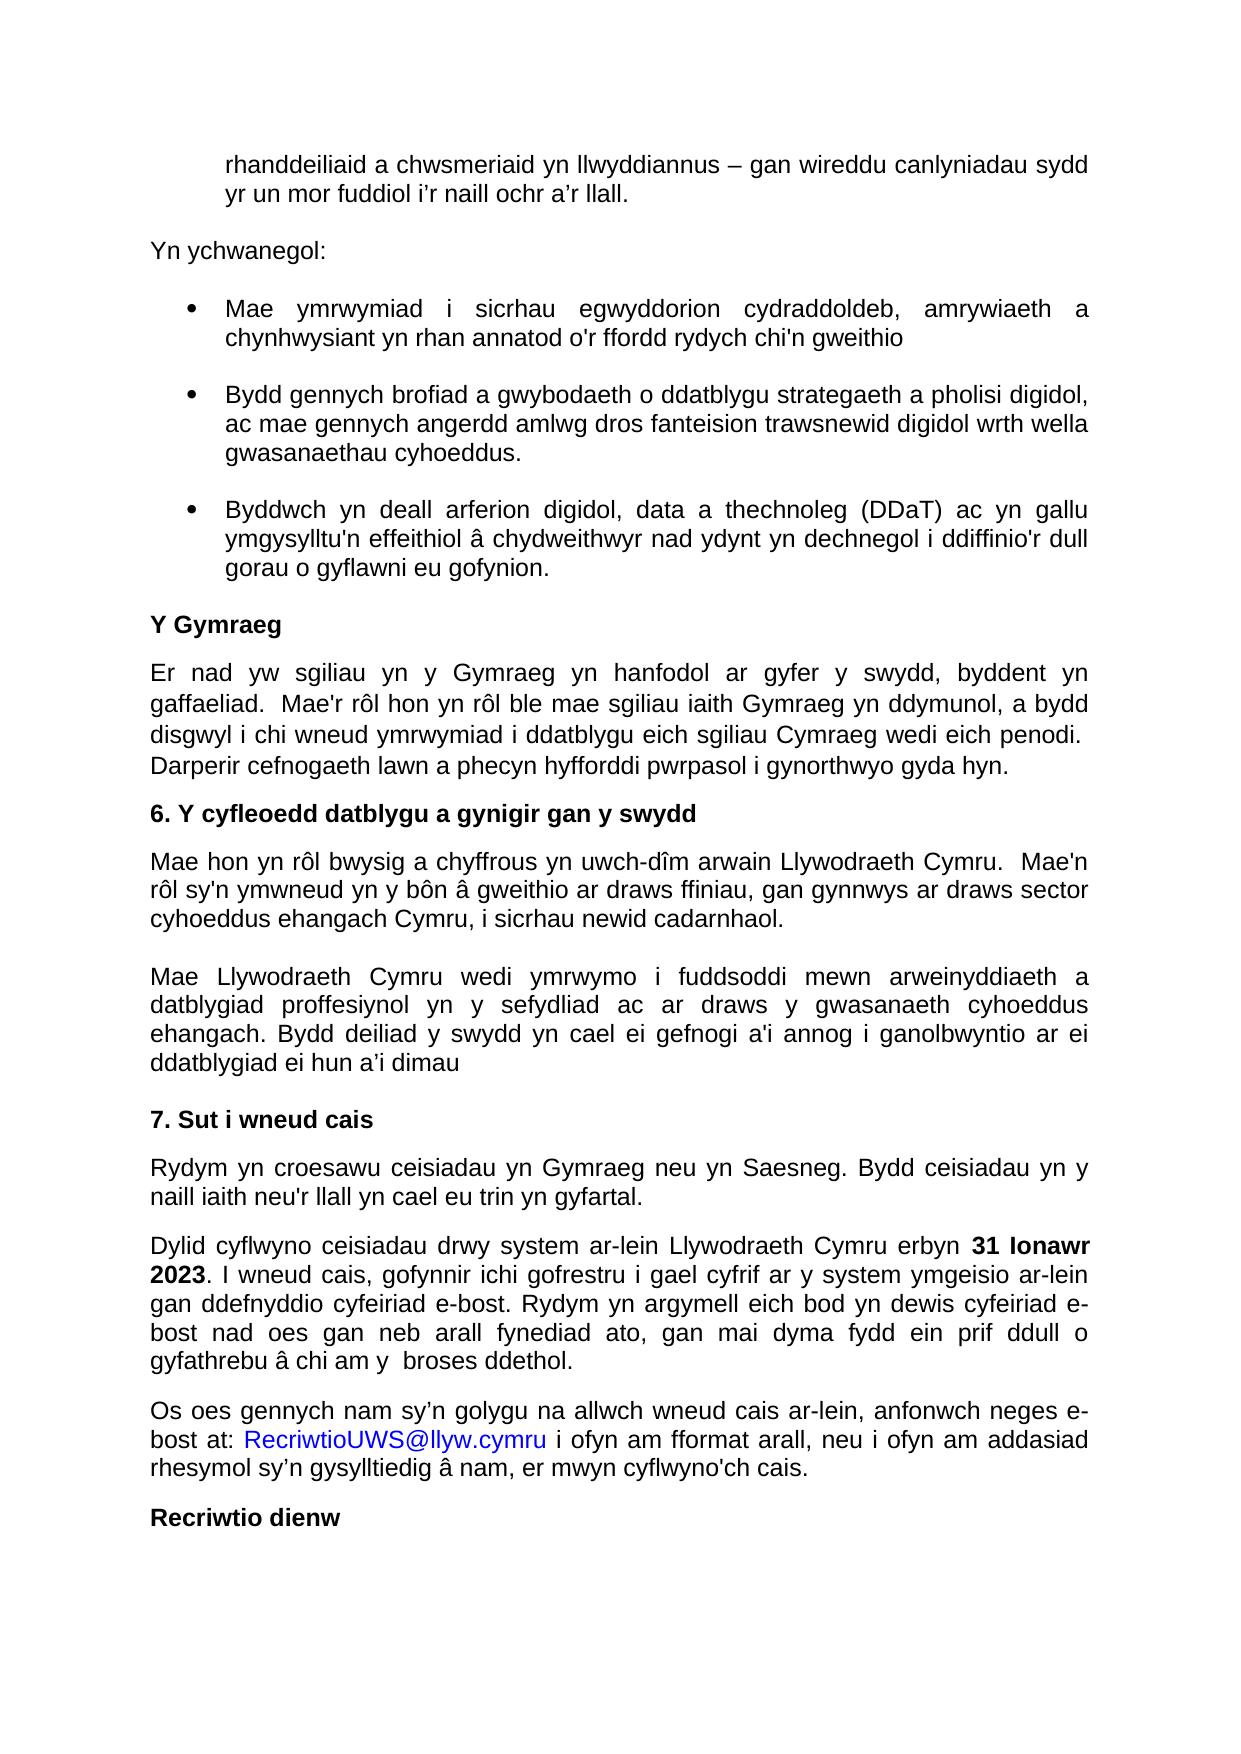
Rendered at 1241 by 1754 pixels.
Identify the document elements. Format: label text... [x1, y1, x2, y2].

text Mae hon yn rôl bwysig a chyffrous yn uwch-dîm arwain Llywodraeth Cymru. Mae'n rôl sy'n ymwneud yn y bôn â gweithio ar draws ffiniau, gan gynnwys ar draws sector cyhoeddus ehangach Cymru, i sicrhau newid cadarnhaol. [150, 847, 1090, 933]
text 7. Sut i wneud cais [150, 1105, 1090, 1134]
text Y Gymraeg [150, 610, 1090, 639]
text Recriwtio dienw [150, 1503, 1090, 1532]
text Rydym yn croesawu ceisiadau yn Gymraeg neu yn Saesneg. Bydd ceisiadau yn y naill iaith neu'r llall yn cael eu trin yn gyfartal. [150, 1153, 1090, 1211]
text Dylid cyflwyno ceisiadau drwy system ar-lein Llywodraeth Cymru erbyn 31 Ionawr 2023. I wneud cais, gofynnir ichi gofrestru i gael cyfrif ar y system ymgeisio ar-lein gan ddefnyddio cyfeiriad e-bost. Rydym yn argymell eich bod yn dewis cyfeiriad e-bost nad oes gan neb arall fynediad ato, gan mai dyma fydd ein prif ddull o gyfathrebu â chi am y broses ddethol. [150, 1231, 1090, 1375]
list Mae ymrwymiad i sicrhau egwyddorion cydraddoldeb, amrywiaeth a chynhwysiant yn rhan annatod o'r ffordd rydych chi'n gweithio [187, 294, 1090, 351]
text Os oes gennych nam sy’n golygu na allwch wneud cais ar-lein, anfonwch neges e-bost at: RecriwtioUWS@llyw.cymru i ofyn am fformat arall, neu i ofyn am addasiad rhesymol sy’n gysylltiedig â nam, er mwyn cyflwyno'ch cais. [150, 1396, 1090, 1482]
text Yn ychwanegol: [150, 236, 1090, 265]
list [187, 150, 1090, 207]
list Byddwch yn deall arferion digidol, data a thechnoleg (DDaT) ac yn gallu ymgysylltu'n effeithiol â chydweithwyr nad ydynt yn dechnegol i ddiffinio'r dull gorau o gyflawni eu gofynion. [187, 495, 1090, 582]
list Bydd gennych brofiad a gwybodaeth o ddatblygu strategaeth a pholisi digidol, ac mae gennych angerdd amlwg dros fanteision trawsnewid digidol wrth wella gwasanaethau cyhoeddus. [187, 380, 1090, 466]
text 6. Y cyfleoedd datblygu a gynigir gan y swydd [150, 799, 1090, 828]
text Er nad yw sgiliau yn y Gymraeg yn hanfodol ar gyfer y swydd, byddent yn gaffaeliad. Mae'r rôl hon yn rôl ble mae sgiliau iaith Gymraeg yn ddymunol, a bydd disgwyl i chi wneud ymrwymiad i ddatblygu eich sgiliau Cymraeg wedi eich penodi. Darperir cefnogaeth lawn a phecyn hyfforddi pwrpasol i gynorthwyo gyda hyn. [150, 658, 1090, 780]
text Mae Llywodraeth Cymru wedi ymrwymo i fuddsoddi mewn arweinyddiaeth a datblygiad proffesiynol yn y sefydliad ac ar draws y gwasanaeth cyhoeddus ehangach. Bydd deiliad y swydd yn cael ei gefnogi a'i annog i ganolbwyntio ar ei ddatblygiad ei hun a’i dimau [150, 962, 1090, 1077]
